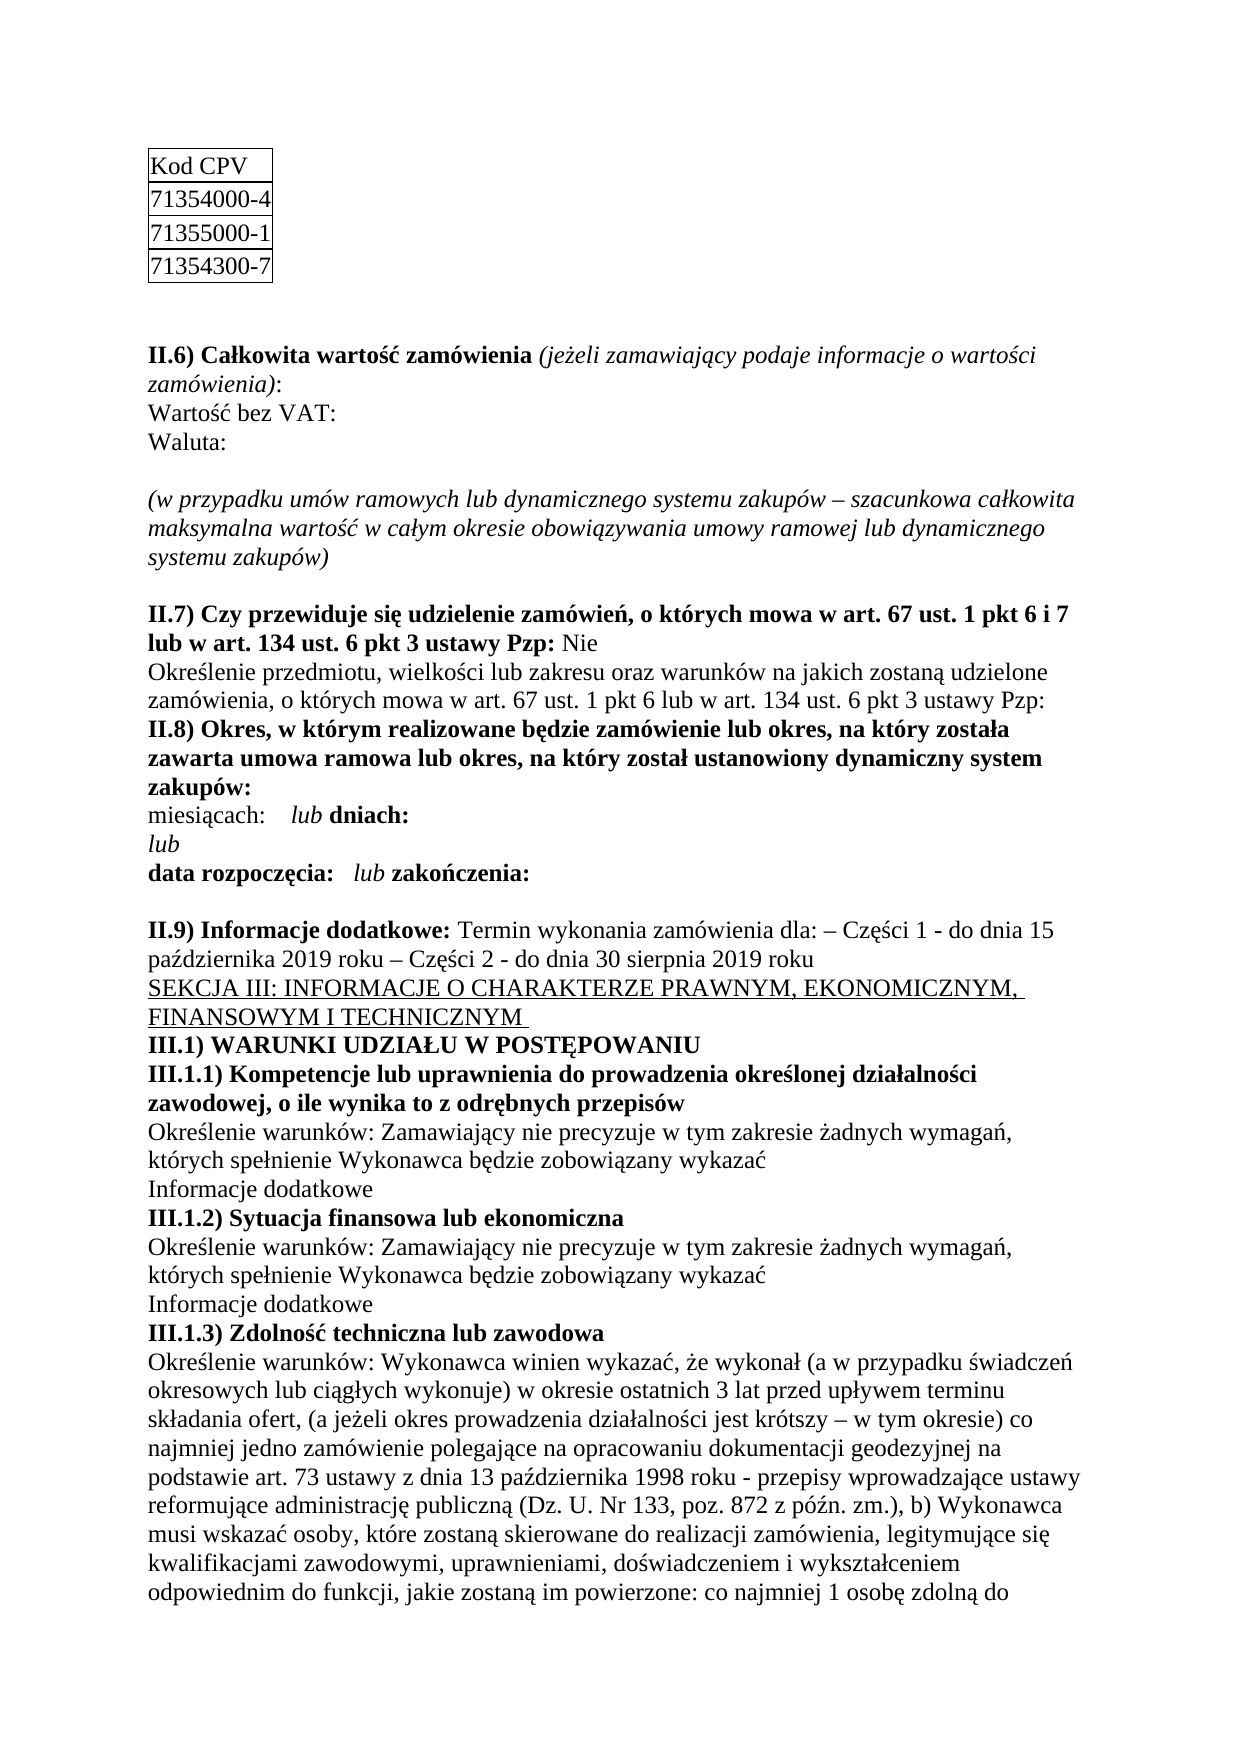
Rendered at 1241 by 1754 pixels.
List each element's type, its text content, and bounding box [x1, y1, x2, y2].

table_cell 71354300-7 [149, 250, 272, 281]
table_cell 71355000-1 [149, 216, 272, 248]
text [148, 1059, 1093, 1605]
text SEKCJA III: INFORMACJE O CHARAKTERZE PRAWNYM, EKONOMICZNYM, FINANSOWYM I TECHNICZNYM [148, 973, 1093, 1030]
text III.1) WARUNKI UDZIAŁU W POSTĘPOWANIU [148, 1030, 1093, 1059]
table_cell 71354000-4 [149, 183, 272, 214]
table_header Kod CPV [149, 149, 272, 181]
text (w przypadku umów ramowych lub dynamicznego systemu zakupów – szacunkowa całkowita maksymalna wartość w całym okresie obowiązywania umowy ramowej lub dynamicznego systemu zakupów) [148, 455, 1093, 570]
text II.7) Czy przewiduje się udzielenie zamówień, o których mowa w art. 67 ust. 1 pkt 6 i 7 lub w art. 134 ust. 6 pkt 3 ustawy Pzp: Nie Określenie przedmiotu, wielkości lub zakresu oraz warunków na jakich zostaną udzielone zamówienia, o których mowa w art. 67 ust. 1 pkt 6 lub w art. 134 ust. 6 pkt 3 ustawy Pzp: II.8) Okres, w którym realizowane będzie zamówienie lub okres, na który została zawarta umowa ramowa lub okres, na który został ustanowiony dynamiczny system zakupów: miesiącach: lub dniach: lub data rozpoczęcia: lub zakończenia: II.9) Informacje dodatkowe: Termin wykonania zamówienia dla: – Części 1 - do dnia 15 października 2019 roku – Części 2 - do dnia 30 sierpnia 2019 roku [148, 570, 1093, 973]
text II.6) Całkowita wartość zamówienia (jeżeli zamawiający podaje informacje o wartości zamówienia): Wartość bez VAT: Waluta: [148, 283, 1093, 455]
